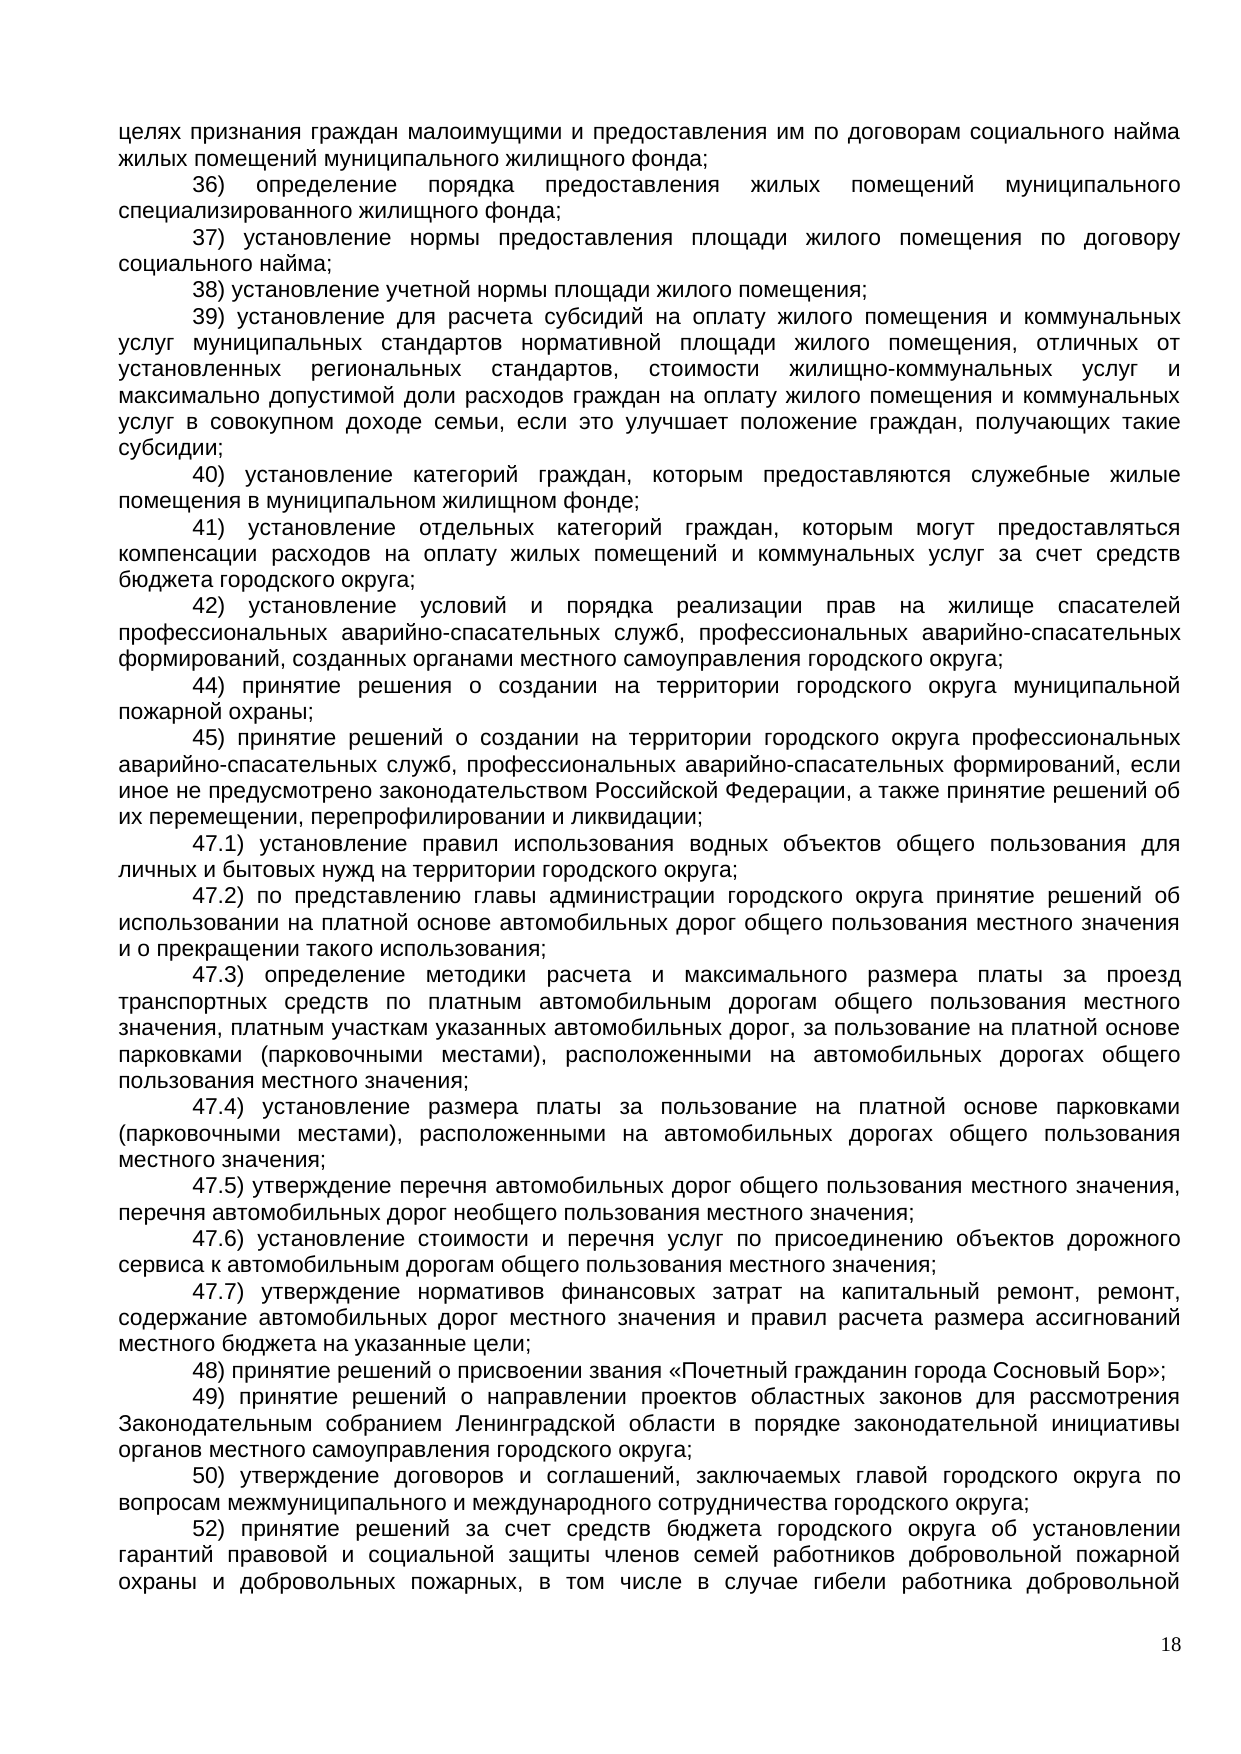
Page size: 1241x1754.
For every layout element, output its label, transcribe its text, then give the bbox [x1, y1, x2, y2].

text 49) принятие решений о направлении проектов областных законов для рассмотрения Законодательным собранием Ленинградской области в порядке законодательной инициативы органов местного самоуправления городского округа; [118, 1383, 1181, 1462]
text 47.1) установление правил использования водных объектов общего пользования для личных и бытовых нужд на территории городского округа; [118, 830, 1181, 882]
text 41) установление отдельных категорий граждан, которым могут предоставляться компенсации расходов на оплату жилых помещений и коммунальных услуг за счет средств бюджета городского округа; [118, 513, 1181, 592]
text 44) принятие решения о создании на территории городского округа муниципальной пожарной охраны; [118, 672, 1181, 724]
text 47.7) утверждение нормативов финансовых затрат на капитальный ремонт, ремонт, содержание автомобильных дорог местного значения и правил расчета размера ассигнований местного бюджета на указанные цели; [118, 1278, 1181, 1357]
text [118, 1515, 1181, 1594]
text 47.4) установление размера платы за пользование на платной основе парковками (парковочными местами), расположенными на автомобильных дорогах общего пользования местного значения; [118, 1093, 1181, 1172]
text 47.3) определение методики расчета и максимального размера платы за проезд транспортных средств по платным автомобильным дорогам общего пользования местного значения, платным участкам указанных автомобильных дорог, за пользование на платной основе парковками (парковочными местами), расположенными на автомобильных дорогах общего пользования местного значения; [118, 961, 1181, 1093]
text 42) установление условий и порядка реализации прав на жилище спасателей профессиональных аварийно-спасательных служб, профессиональных аварийно-спасательных формирований, созданных органами местного самоуправления городского округа; [118, 592, 1181, 672]
text 47.5) утверждение перечня автомобильных дорог общего пользования местного значения, перечня автомобильных дорог необщего пользования местного значения; [118, 1172, 1181, 1225]
text 47.2) по представлению главы администрации городского округа принятие решений об использовании на платной основе автомобильных дорог общего пользования местного значения и о прекращении такого использования; [118, 882, 1181, 961]
text 45) принятие решений о создании на территории городского округа профессиональных аварийно-спасательных служб, профессиональных аварийно-спасательных формирований, если иное не предусмотрено законодательством Российской Федерации, а также принятие решений об их перемещении, перепрофилировании и ликвидации; [118, 724, 1181, 830]
text 36) определение порядка предоставления жилых помещений муниципального специализированного жилищного фонда; [118, 171, 1181, 223]
text 40) установление категорий граждан, которым предоставляются служебные жилые помещения в муниципальном жилищном фонде; [118, 461, 1181, 513]
text 38) установление учетной нормы площади жилого помещения; [118, 276, 1181, 303]
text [118, 118, 1181, 171]
text 47.6) установление стоимости и перечня услуг по присоединению объектов дорожного сервиса к автомобильным дорогам общего пользования местного значения; [118, 1225, 1181, 1278]
text 48) принятие решений о присвоении звания «Почетный гражданин города Сосновый Бор»; [118, 1357, 1181, 1383]
text 37) установление нормы предоставления площади жилого помещения по договору социального найма; [118, 223, 1181, 276]
text 50) утверждение договоров и соглашений, заключаемых главой городского округа по вопросам межмуниципального и международного сотрудничества городского округа; [118, 1462, 1181, 1515]
text 39) установление для расчета субсидий на оплату жилого помещения и коммунальных услуг муниципальных стандартов нормативной площади жилого помещения, отличных от установленных региональных стандартов, стоимости жилищно-коммунальных услуг и максимально допустимой доли расходов граждан на оплату жилого помещения и коммунальных услуг в совокупном доходе семьи, если это улучшает положение граждан, получающих такие субсидии; [118, 303, 1181, 461]
